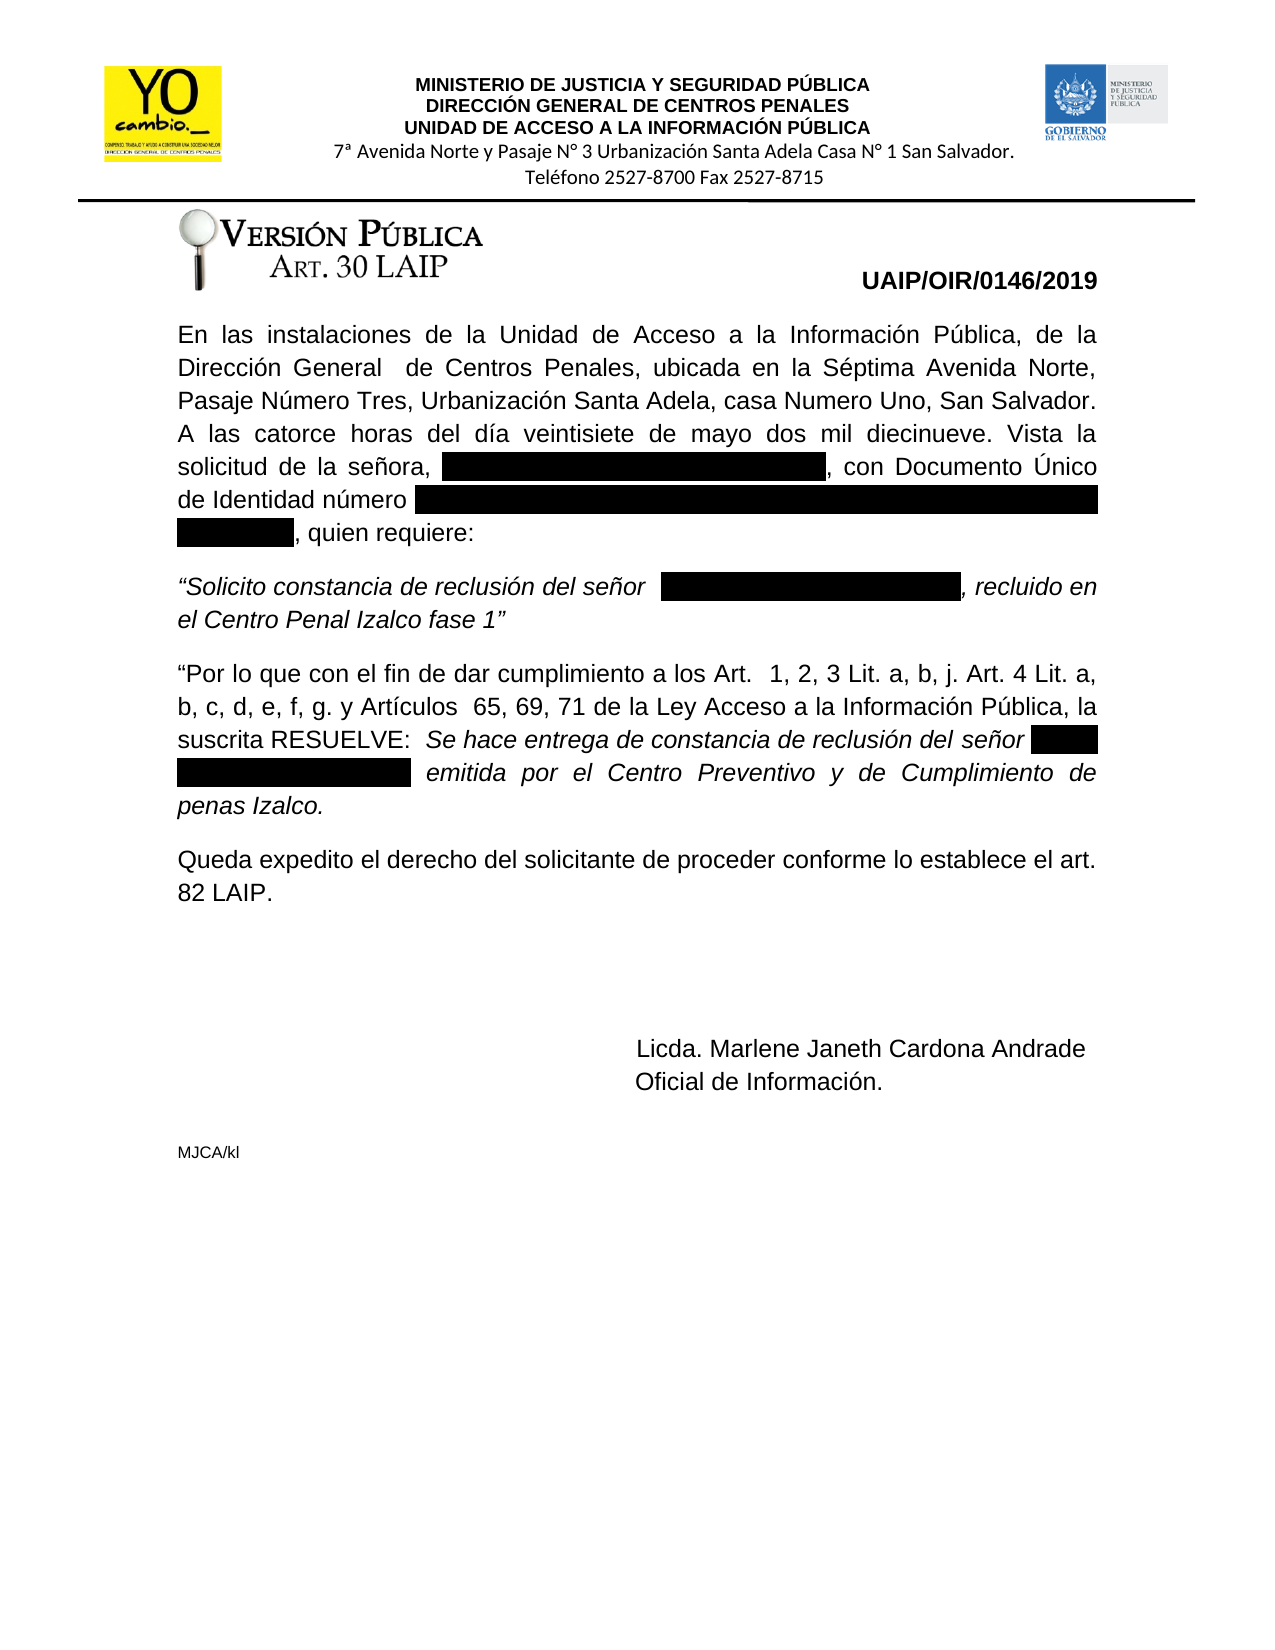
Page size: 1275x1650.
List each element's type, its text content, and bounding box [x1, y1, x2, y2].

text En las instalaciones de la Unidad de Acceso a la Información Pública, de la Dirección General de Centros Penales, ubicada en la Séptima Avenida Norte, Pasaje Número Tres, Urbanización Santa Adela, casa Numero Uno, San Salvador. A las catorce horas del día veintisiete de mayo dos mil diecinueve. Vista la solicitud de la señora, XXXXXXXXXXXXXXXXXXXXXXX, con Documento Único de Identidad número XXXXXXXXXXXXXXXXXXXXXXXXXXXXXXXXXXXXXXXXX XXXXXXX, quien requiere: [177, 320, 1098, 547]
text “Solicito constancia de reclusión del señor XXXXXXXXXXXXXXXXXX, recluido en el Centro Penal Izalco fase 1” [177, 572, 1098, 634]
text UAIP/OIR/0146/2019 [767, 266, 1098, 295]
picture [104, 66, 222, 162]
picture [175, 204, 485, 292]
text Oficial de Información. [177, 1067, 1098, 1096]
text MJCA/kl [177, 1143, 1098, 1162]
text Licda. Marlene Janeth Cardona Andrade [177, 1034, 1098, 1062]
picture [1036, 53, 1175, 145]
text “Por lo que con el fin de dar cumplimiento a los Art. 1, 2, 3 Lit. a, b, j. Art. 4 Lit. a, b, c, d, e, f, g. y Artículos 65, 69, 71 de la Ley Acceso a la Información Pública, la suscrita RESUELVE: Se hace entrega de constancia de reclusión del señor XXXX XXXXXXXXXXXXXX emitida por el Centro Preventivo y de Cumplimiento de penas Izalco. [177, 659, 1098, 820]
text Queda expedito el derecho del solicitante de proceder conforme lo establece el art. 82 LAIP. [177, 845, 1098, 907]
